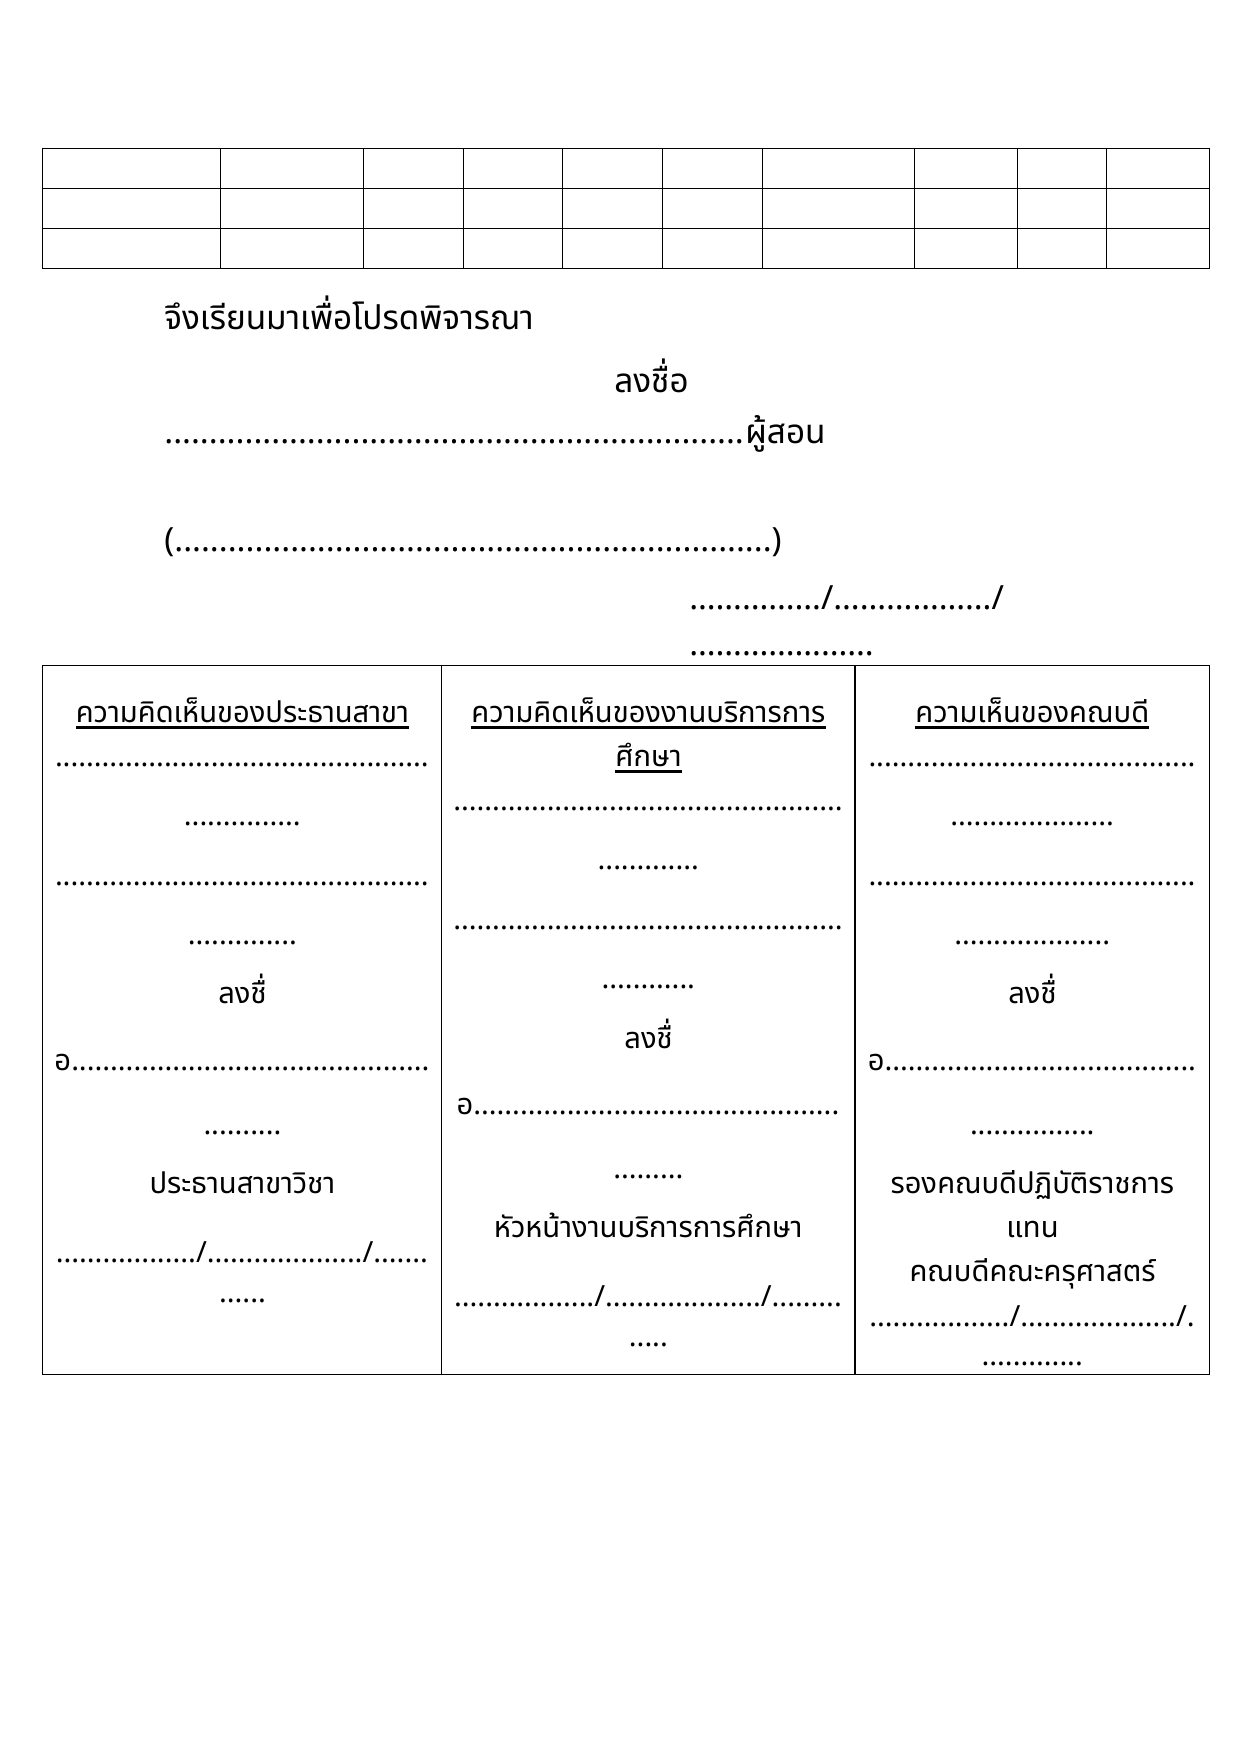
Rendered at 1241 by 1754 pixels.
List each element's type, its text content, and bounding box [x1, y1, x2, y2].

text จึงเรียนมาเพื่อโปรดพิจารณา [164, 294, 1137, 345]
table_header ความคิดเห็นของงานบริการการศึกษา ............................................................... .............................................................. ลงชื่อ........................................................ หัวหน้างานบริการการศึกษา ................../..................../.............. [442, 666, 854, 1374]
table_cell [763, 149, 914, 188]
table_cell [364, 229, 463, 268]
text ……………/………………/………………… [689, 574, 1137, 665]
table_cell [43, 149, 220, 188]
table_cell [364, 149, 463, 188]
table_cell [915, 189, 1017, 228]
table_cell [563, 229, 662, 268]
table_cell [563, 189, 662, 228]
table_cell [1107, 229, 1209, 268]
table_cell [915, 229, 1017, 268]
table_header ความเห็นของคณบดี ............................................................... .............................................................. ลงชื่อ........................................................ รองคณบดีปฏิบัติราชการแทน คณบดีคณะครุศาสตร์ ................../..................../.............. [856, 666, 1209, 1374]
table_cell [43, 189, 220, 228]
table_cell [563, 149, 662, 188]
table_cell [663, 229, 762, 268]
table_cell [1107, 149, 1209, 188]
table_cell [221, 189, 363, 228]
table_cell [464, 229, 562, 268]
table_cell [43, 229, 220, 268]
table_cell [915, 149, 1017, 188]
table_cell [464, 149, 562, 188]
table_cell [221, 149, 363, 188]
table_cell [1018, 149, 1106, 188]
table_cell [1107, 189, 1209, 228]
text (...................................................................) [164, 471, 1137, 562]
table_cell [1018, 189, 1106, 228]
table_cell [1018, 229, 1106, 268]
table_cell [763, 189, 914, 228]
table_cell [364, 189, 463, 228]
table_header ความคิดเห็นของประธานสาขา ............................................................... .............................................................. ลงชื่อ........................................................ ประธานสาขาวิชา ................../..................../............. [43, 666, 441, 1374]
table_cell [221, 229, 363, 268]
table_cell [663, 189, 762, 228]
table_cell [464, 189, 562, 228]
table_cell [663, 149, 762, 188]
text ลงชื่อ .................................................................ผู้สอน [164, 357, 1137, 458]
table_cell [763, 229, 914, 268]
